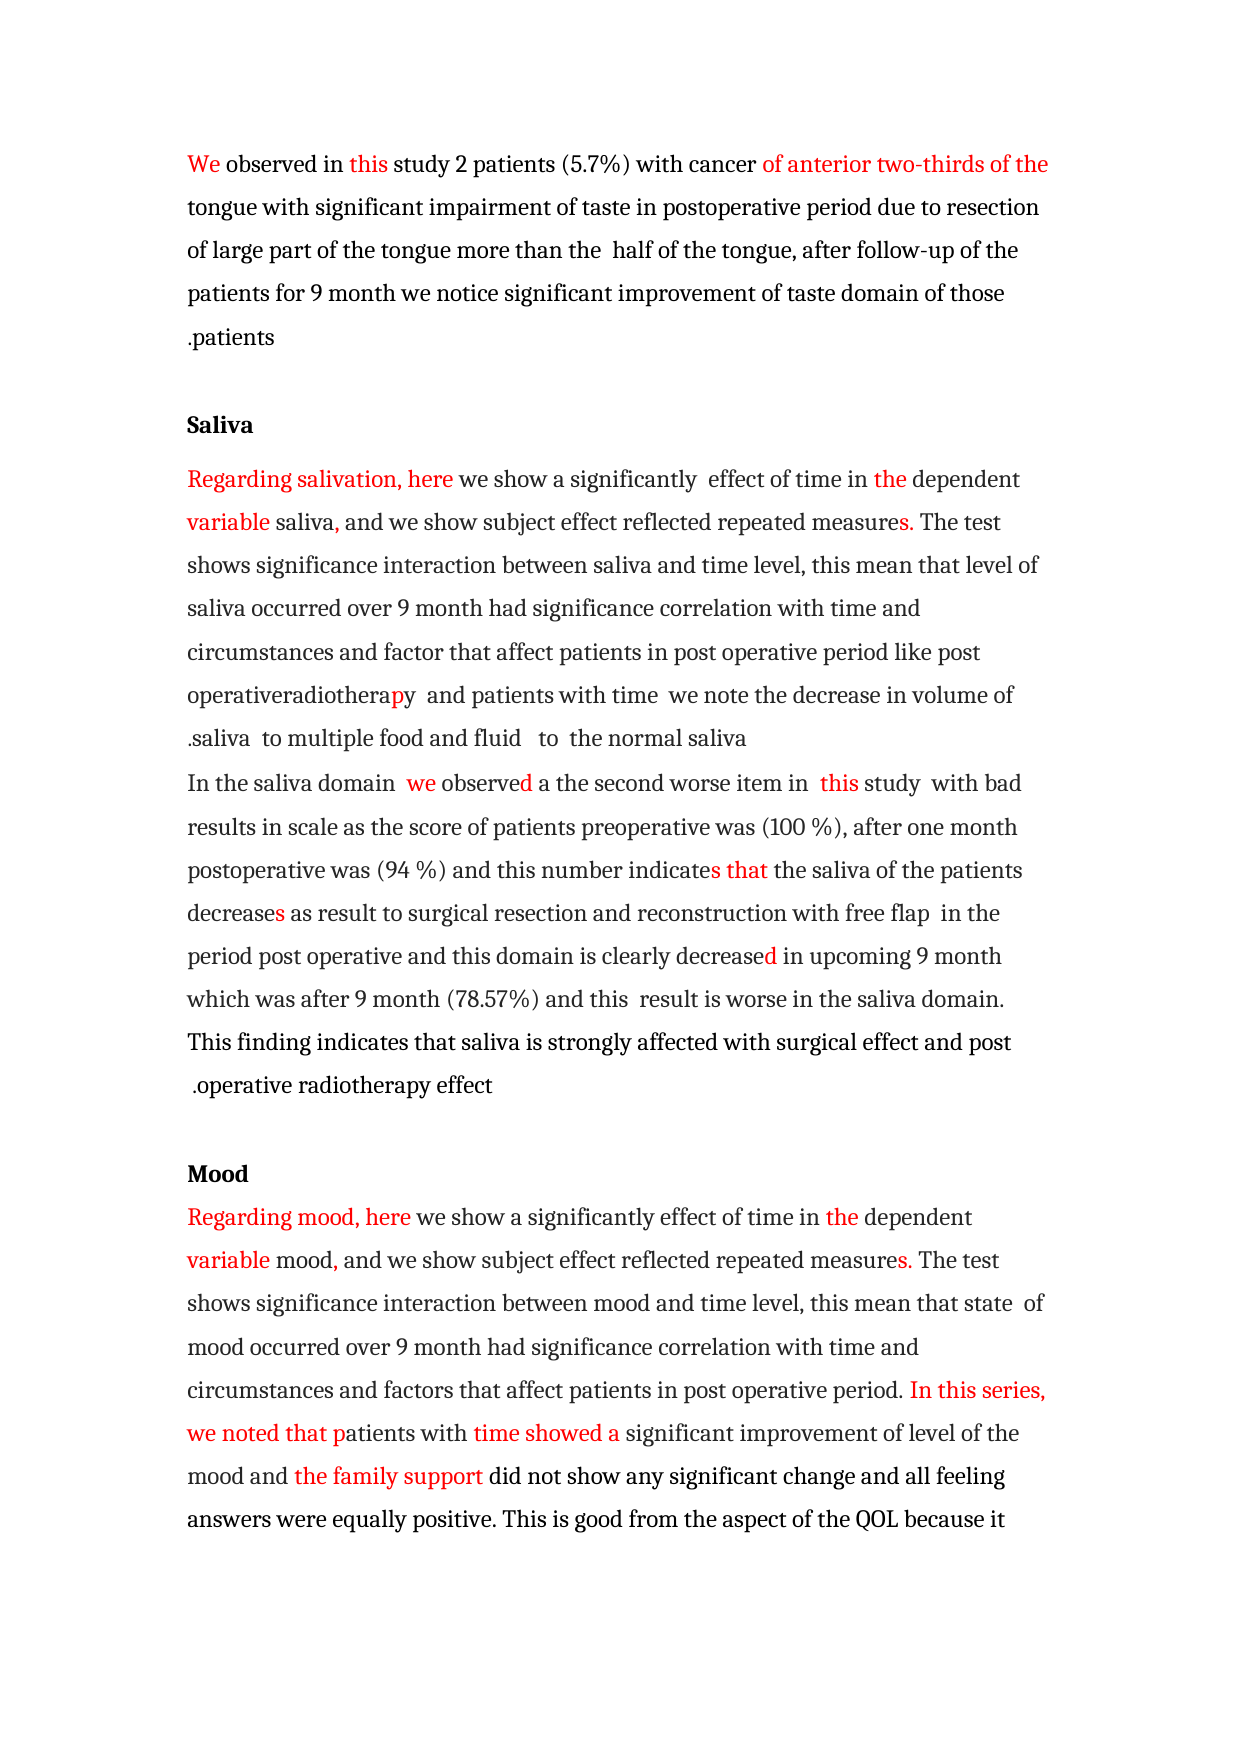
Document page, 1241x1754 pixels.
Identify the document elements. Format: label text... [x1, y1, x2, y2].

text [187, 1203, 1053, 1534]
text We observed in this study 2 patients (5.7%) with cancer of anterior two-thirds of the tongue with significant impairment of taste in postoperative period due to resection of large part of the tongue more than the half of the tongue, after follow-up of the patients for 9 month we notice significant improvement of taste domain of those patients. [187, 150, 1053, 351]
text In the saliva domain we observed a the second worse item in this study with bad results in scale as the score of patients preoperative was (100 %), after one month postoperative was (94 %) and this number indicates that the saliva of the patients decreases as result to surgical resection and reconstruction with free flap in the period post operative and this domain is clearly decreased in upcoming 9 month which was after 9 month (78.57%) and this result is worse in the saliva domain. This finding indicates that saliva is strongly affected with surgical effect and post operative radiotherapy effect. [187, 769, 1053, 1100]
text Regarding salivation, here we show a significantly effect of time in the dependent variable saliva, and we show subject effect reflected repeated measures. The test shows significance interaction between saliva and time level, this mean that level of saliva occurred over 9 month had significance correlation with time and circumstances and factor that affect patients in post operative period like post operativeradiotherapy and patients with time we note the decrease in volume of saliva to multiple food and fluid to the normal saliva. [187, 465, 1053, 752]
text Mood [187, 1160, 1053, 1189]
text Saliva [187, 411, 1053, 440]
